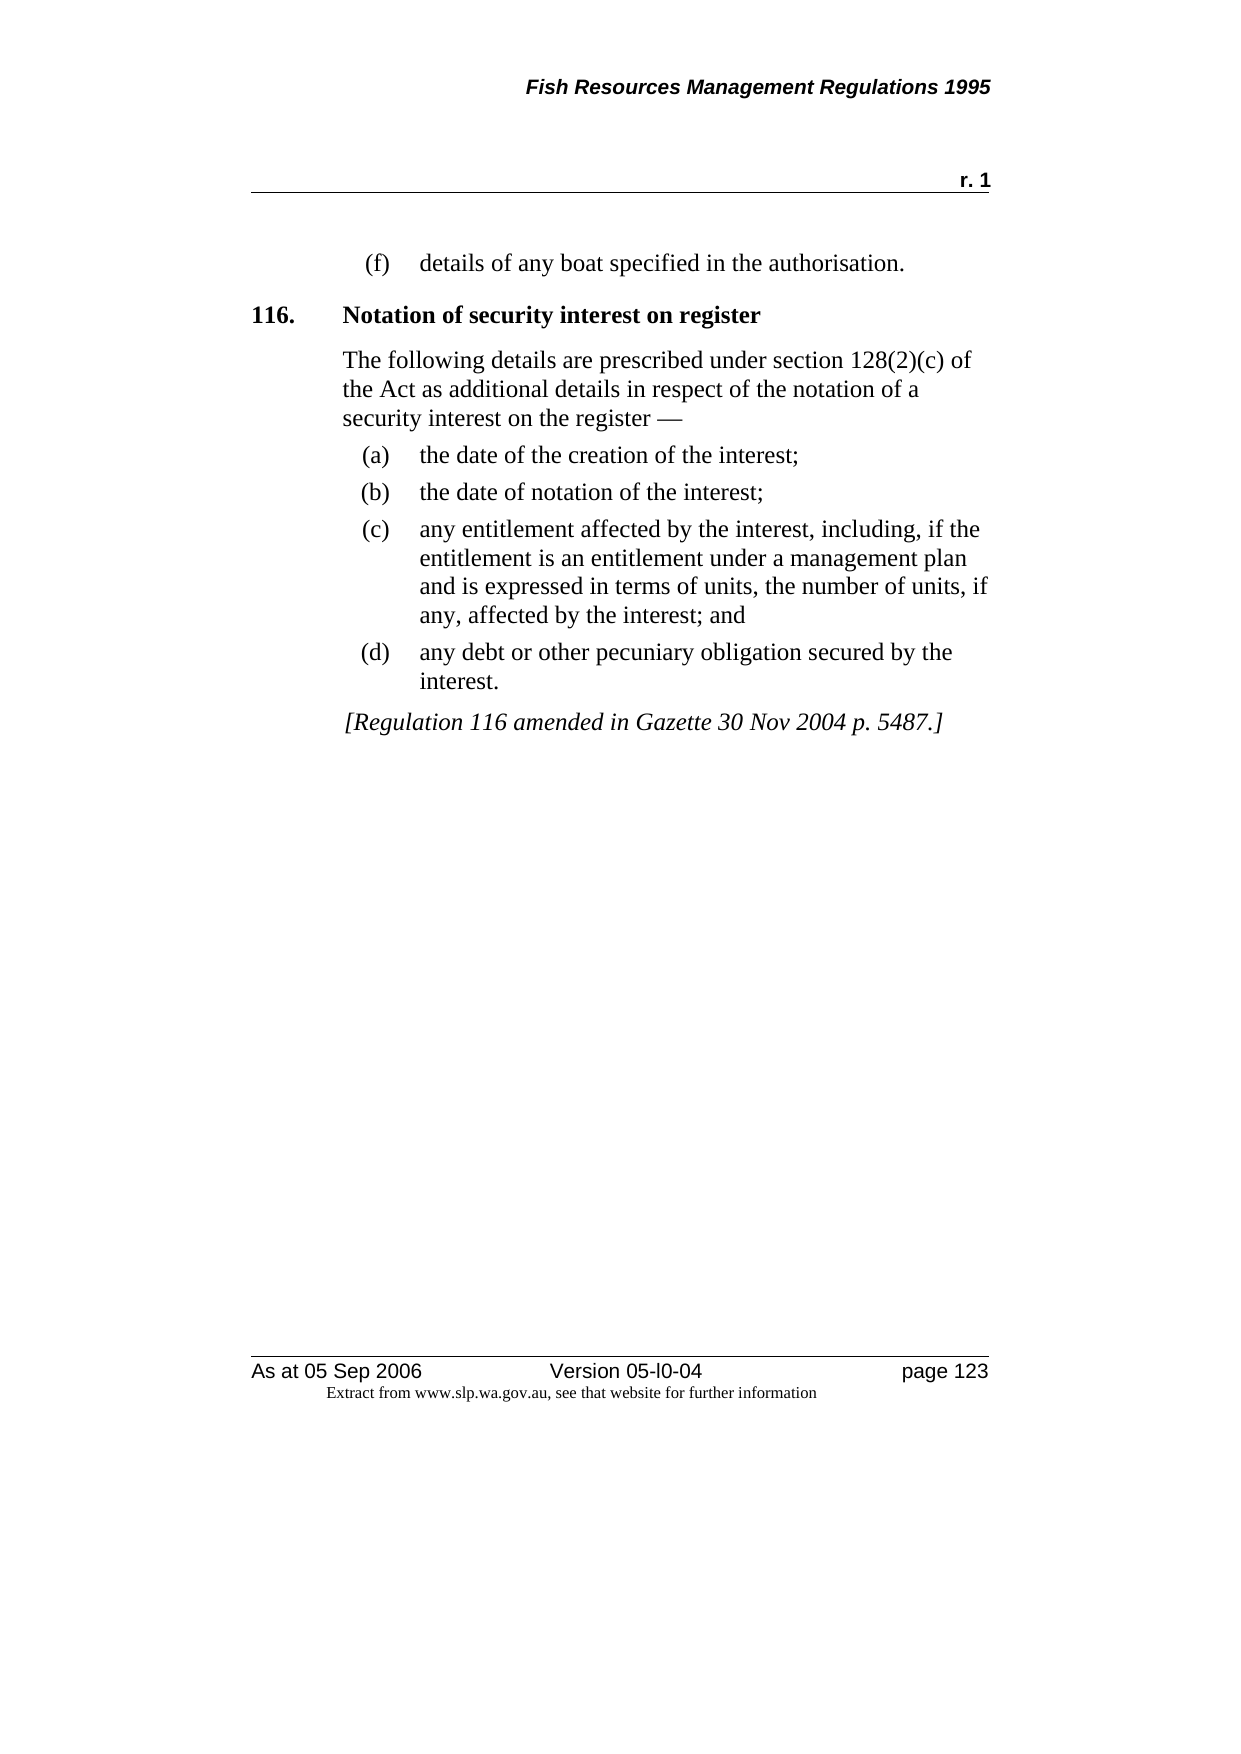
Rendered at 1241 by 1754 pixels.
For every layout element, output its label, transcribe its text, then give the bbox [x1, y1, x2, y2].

text (a) the date of the creation of the interest; [251, 440, 989, 468]
text (f) details of any boat specified in the authorisation. [251, 248, 989, 277]
text [Regulation 116 amended in Gazette 30 Nov 2004 p. 5487.] [251, 707, 989, 736]
text (c) any entitlement affected by the interest, including, if the entitlement is an entitlement under a management plan and is expressed in terms of units, the number of units, if any, affected by the interest; and [251, 514, 989, 629]
text (b) the date of notation of the interest; [251, 477, 989, 506]
text The following details are prescribed under section 128(2)(c) of the Act as additional details in respect of the notation of a security interest on the register — [251, 345, 989, 431]
subtitle 116. Notation of security interest on register [251, 300, 989, 328]
text (d) any debt or other pecuniary obligation secured by the interest. [251, 637, 989, 695]
